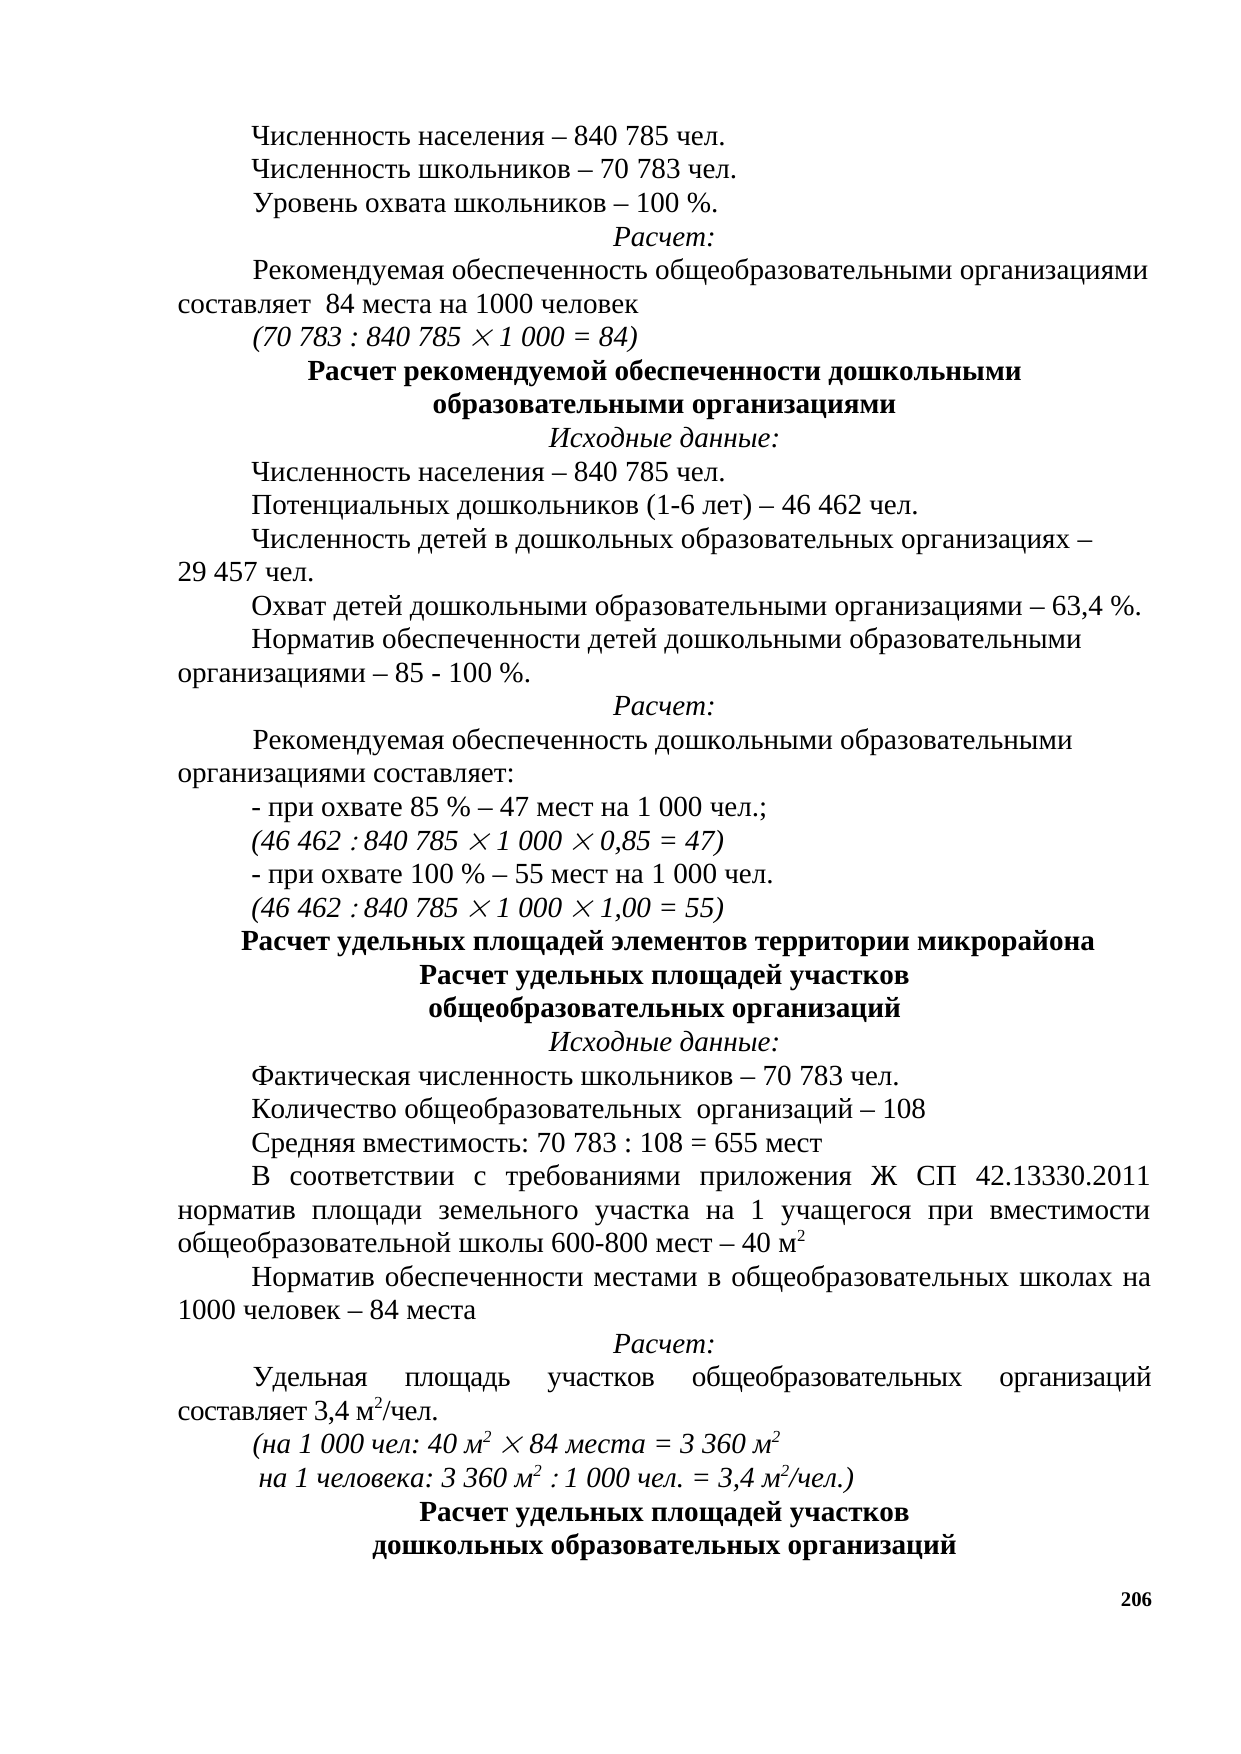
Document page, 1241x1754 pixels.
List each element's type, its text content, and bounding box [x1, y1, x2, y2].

text Фактическая численность школьников – 70 783 чел. [177, 1058, 1152, 1091]
text Охват детей дошкольными образовательными организациями – 63,4 %. [177, 588, 1152, 621]
text образовательными организациями [177, 387, 1152, 420]
text (на 1 000 чел: 40 м2 84 места = 3 360 м2 [177, 1427, 1152, 1460]
text Количество общеобразовательных организаций – 108 [177, 1091, 1152, 1125]
text на 1 человека: 3 360 м2 1 000 чел. = 3,4 м2/чел.) [177, 1460, 1152, 1494]
text Норматив обеспеченности местами в общеобразовательных школах на 1000 человек – 84 места [177, 1259, 1152, 1326]
text Расчет: [177, 688, 1152, 722]
text Расчет удельных площадей участков [177, 957, 1152, 991]
text Численность населения – 840 785 чел. [177, 454, 1152, 487]
text Численность населения – 840 785 чел. [251, 118, 1152, 152]
text Расчет рекомендуемой обеспеченности дошкольными [177, 353, 1152, 387]
text Норматив обеспеченности детей дошкольными образовательными организациями – 85 - 100 %. [177, 621, 1152, 688]
text Уровень охвата школьников – 100 %. [177, 185, 1146, 219]
text Исходные данные: [177, 420, 1152, 454]
text Расчет удельных площадей элементов территории микрорайона [177, 923, 1152, 957]
text Расчет удельных площадей участков [177, 1494, 1152, 1527]
text дошкольных образовательных организаций [177, 1527, 1152, 1561]
text Расчет: [177, 219, 1152, 252]
text Средняя вместимость: 70 783 : 108 = 655 мест [177, 1125, 1152, 1158]
text Расчет: [177, 1326, 1152, 1359]
text Рекомендуемая обеспеченность общеобразовательными организациями составляет 84 места на 1000 человек [177, 252, 1152, 319]
text Исходные данные: [177, 1024, 1152, 1058]
text Рекомендуемая обеспеченность дошкольными образовательными организациями составляет: [177, 722, 1152, 789]
text (70 783 : 840 785 1 000 = 84) [177, 319, 1152, 353]
text В соответствии с требованиями приложения Ж СП 42.13330.2011 норматив площади земельного участка на 1 учащегося при вместимости общеобразовательной школы 600-800 мест – 40 м2 [177, 1158, 1152, 1259]
text - при охвате 100 % – 55 мест на 1 000 чел. [177, 856, 1152, 890]
text Потенциальных дошкольников (1-6 лет) – 46 462 чел. [177, 487, 1152, 521]
text Численность детей в дошкольных образовательных организациях – 29 457 чел. [177, 521, 1152, 588]
text Удельная площадь участков общеобразовательных организаций составляет 3,4 м2/чел. [177, 1359, 1152, 1427]
text (46 462 840 785 1 000 0,85 = 47) [177, 823, 1152, 856]
text - при охвате 85 % – 47 мест на 1 000 чел.; [177, 789, 1152, 823]
text общеобразовательных организаций [177, 991, 1152, 1024]
text Численность школьников – 70 783 чел. [177, 152, 1152, 185]
text (46 462 840 785 1 000 1,00 = 55) [177, 890, 1152, 923]
